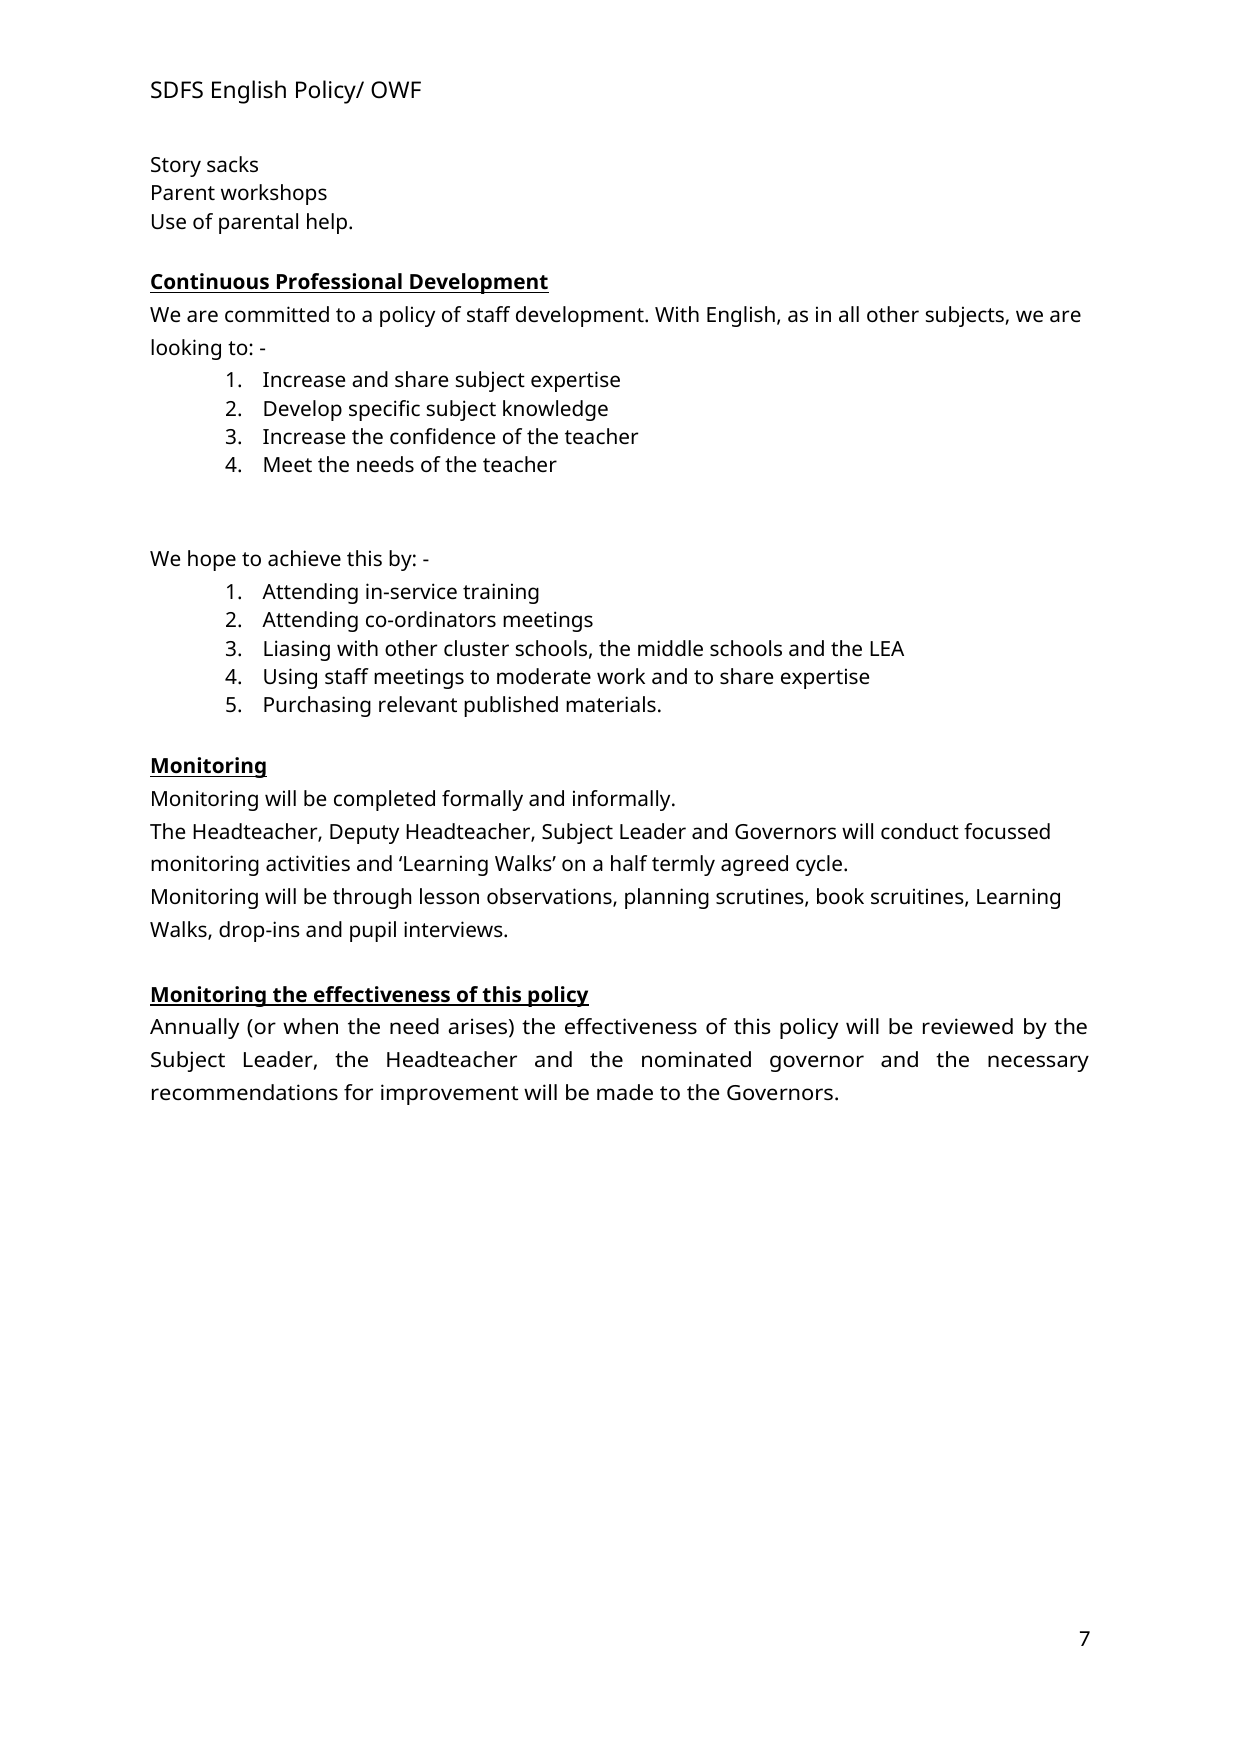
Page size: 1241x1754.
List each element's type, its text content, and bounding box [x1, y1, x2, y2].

text Use of parental help. [150, 207, 1090, 235]
list Liasing with other cluster schools, the middle schools and the LEA [225, 634, 1090, 662]
list Purchasing relevant published materials. [225, 691, 1090, 719]
text Monitoring [150, 752, 1090, 780]
list Meet the needs of the teacher [225, 451, 1090, 479]
list Using staff meetings to moderate work and to share expertise [225, 662, 1090, 691]
text Monitoring the effectiveness of this policy [150, 980, 1090, 1008]
text We hope to achieve this by: - [150, 544, 1090, 573]
text Monitoring will be completed formally and informally. [150, 784, 1090, 813]
text Continuous Professional Development [150, 267, 1090, 296]
text We are committed to a policy of staff development. With English, as in all other subjects, we are looking to: - [150, 300, 1090, 361]
list Develop specific subject knowledge [225, 394, 1090, 422]
list Attending in-service training [225, 577, 1090, 605]
list Attending co-ordinators meetings [225, 605, 1090, 634]
text The Headteacher, Deputy Headteacher, Subject Leader and Governors will conduct focussed monitoring activities and ‘Learning Walks’ on a half termly agreed cycle. [150, 817, 1090, 878]
text Parent workshops [150, 178, 1090, 207]
list Increase and share subject expertise [225, 365, 1090, 394]
text Annually (or when the need arises) the effectiveness of this policy will be reviewed by the Subject Leader, the Headteacher and the nominated governor and the necessary recommendations for improvement will be made to the Governors. [150, 1012, 1090, 1106]
list Increase the confidence of the teacher [225, 422, 1090, 451]
text Story sacks [150, 150, 1090, 178]
text Monitoring will be through lesson observations, planning scrutines, book scruitines, Learning Walks, drop-ins and pupil interviews. [150, 882, 1090, 943]
